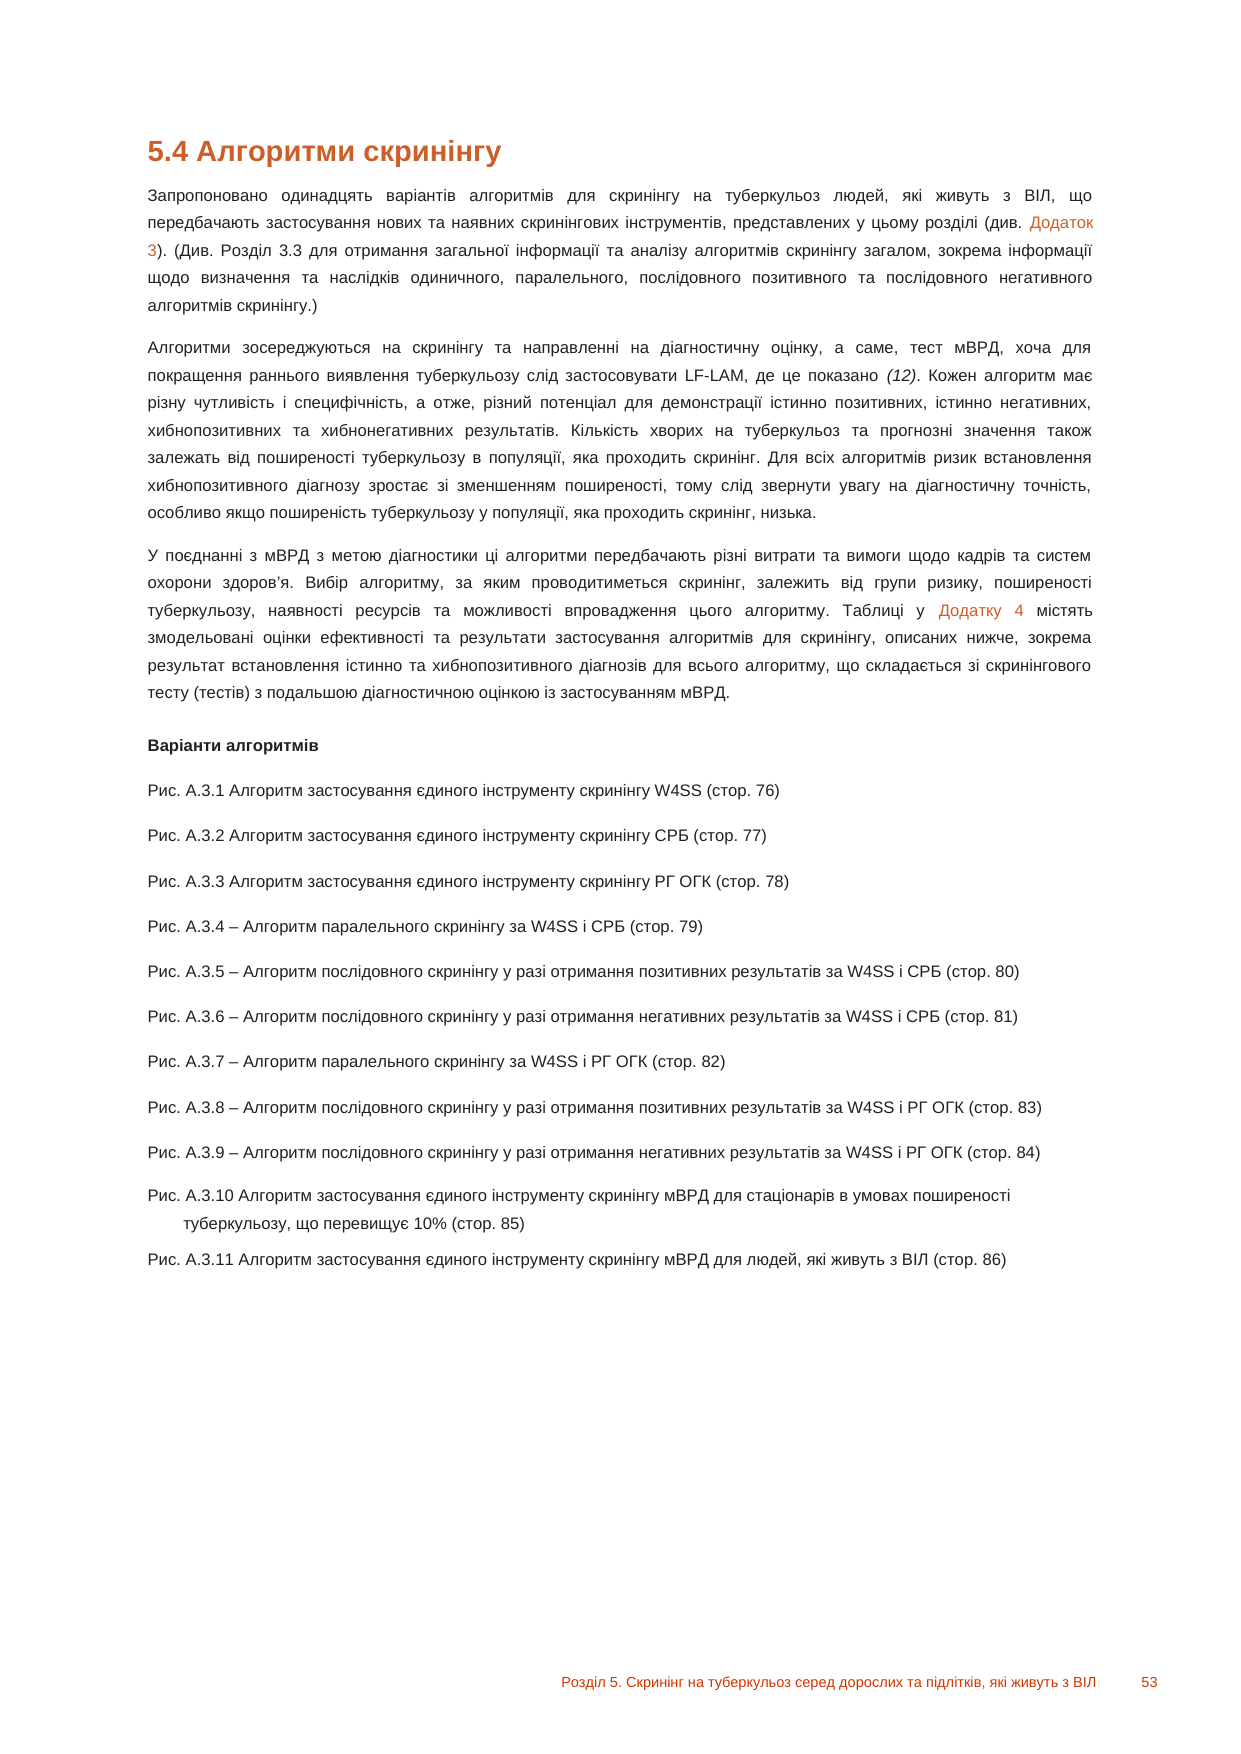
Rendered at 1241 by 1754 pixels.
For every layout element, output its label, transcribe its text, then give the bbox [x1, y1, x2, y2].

text Рис. A.3.1 Алгоритм застосування єдиного інструменту скринінгу W4SS (стор. 76) [147, 761, 1093, 806]
text Варіанти алгоритмів [147, 715, 1093, 760]
text Запропоновано одинадцять варіантів алгоритмів для скринінгу на туберкульоз людей, які живуть з ВІЛ, що передбачають застосування нових та наявних скринінгових інструментів, представлених у цьому розділі (див. Додаток 3). (Див. Розділ 3.3 для отримання загальної інформації та аналізу алгоритмів скринінгу загалом, зокрема інформації щодо визначення та наслідків одиничного, паралельного, послідовного позитивного та послідовного негативного алгоритмів скринінгу.) [147, 179, 1093, 317]
text Рис. A.3.6 – Алгоритм послідовного скринінгу у разі отримання негативних результатів за W4SS і СРБ (стор. 81) [147, 987, 1093, 1032]
text У поєднанні з мВРД з метою діагностики ці алгоритми передбачають різні витрати та вимоги щодо кадрів та систем охорони здоров’я. Вибір алгоритму, за яким проводитиметься скринінг, залежить від групи ризику, поширеності туберкульозу, наявності ресурсів та можливості впровадження цього алгоритму. Таблиці у Додатку 4 містять змодельовані оцінки ефективності та результати застосування алгоритмів для скринінгу, описаних нижче, зокрема результат встановлення істинно та хибнопозитивного діагнозів для всього алгоритму, що складається зі скринінгового тесту (тестів) з подальшою діагностичною оцінкою із застосуванням мВРД. [147, 539, 1093, 704]
text 5.4 Алгоритми скринінгу [147, 134, 1093, 168]
text Рис. A.3.4 – Алгоритм паралельного скринінгу за W4SS і СРБ (стор. 79) [147, 896, 1093, 941]
text Рис. A.3.3 Алгоритм застосування єдиного інструменту скринінгу РГ ОГК (стор. 78) [147, 851, 1093, 896]
text Рис. A.3.5 – Алгоритм послідовного скринінгу у разі отримання позитивних результатів за W4SS і СРБ (стор. 80) [147, 942, 1093, 987]
text Рис. A.3.11 Алгоритм застосування єдиного інструменту скринінгу мВРД для людей, які живуть з ВІЛ (стор. 86) [147, 1250, 1093, 1269]
text Алгоритми зосереджуються на скринінгу та направленні на діагностичну оцінку, а саме, тест мВРД, хоча для покращення раннього виявлення туберкульозу слід застосовувати LF-LAM, де це показано (12). Кожен алгоритм має різну чутливість і специфічність, а отже, різний потенціал для демонстрації істинно позитивних, істинно негативних, хибнопозитивних та хибнонегативних результатів. Кількість хворих на туберкульоз та прогнозні значення також залежать від поширеності туберкульозу в популяції, яка проходить скринінг. Для всіх алгоритмів ризик встановлення хибнопозитивного діагнозу зростає зі зменшенням поширеності, тому слід звернути увагу на діагностичну точність, особливо якщо поширеність туберкульозу у популяції, яка проходить скринінг, низька. [147, 332, 1093, 524]
text Рис. A.3.7 – Алгоритм паралельного скринінгу за W4SS і РГ ОГК (стор. 82) [147, 1032, 1093, 1077]
text Рис. A.3.9 – Алгоритм послідовного скринінгу у разі отримання негативних результатів за W4SS і РГ ОГК (стор. 84) [147, 1122, 1093, 1167]
text Рис. A.3.10 Алгоритм застосування єдиного інструменту скринінгу мВРД для стаціонарів в умовах поширеності туберкульозу, що перевищує 10% (стор. 85) [147, 1180, 1093, 1235]
text Рис. A.3.2 Алгоритм застосування єдиного інструменту скринінгу СРБ (стор. 77) [147, 806, 1093, 851]
text Рис. A.3.8 – Алгоритм послідовного скринінгу у разі отримання позитивних результатів за W4SS і РГ ОГК (стор. 83) [147, 1077, 1093, 1122]
